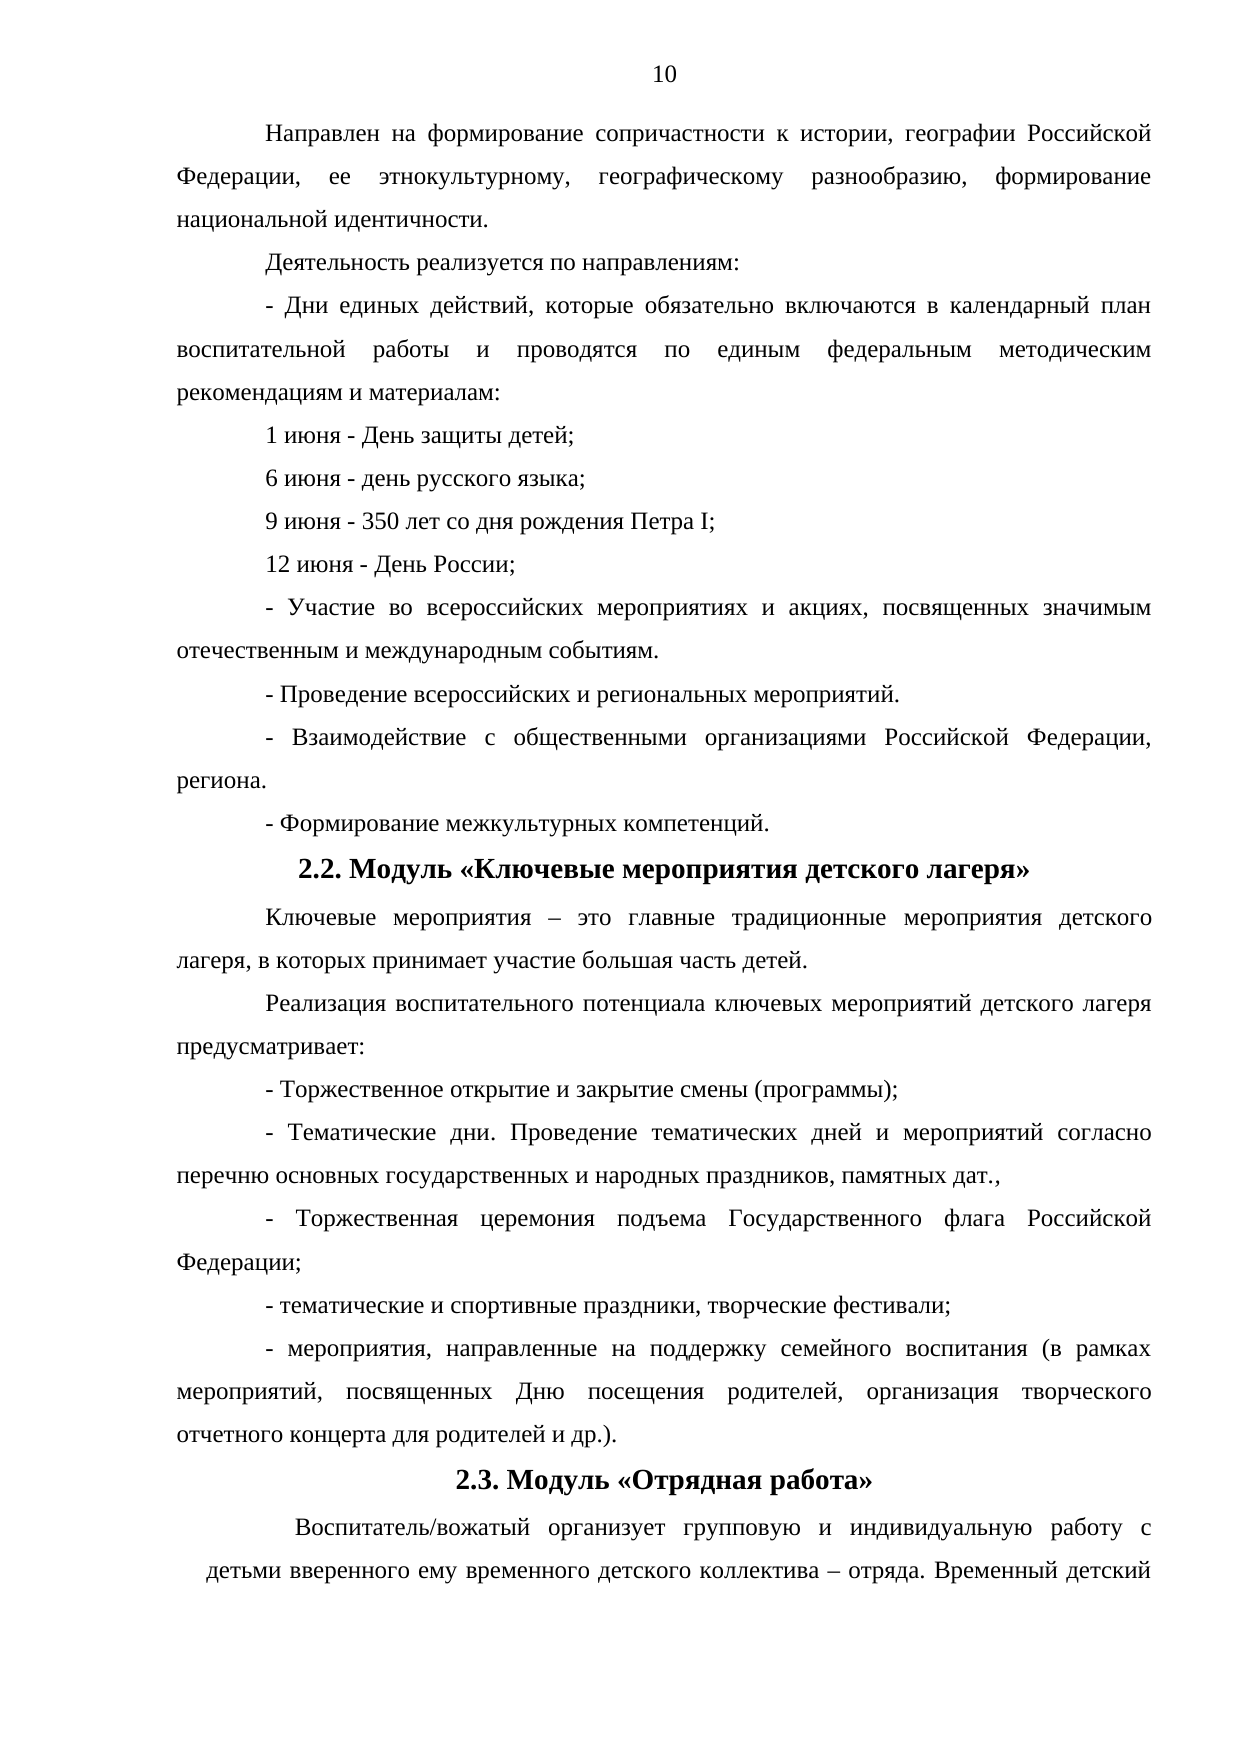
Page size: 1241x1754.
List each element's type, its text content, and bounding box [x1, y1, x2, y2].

text - мероприятия, направленные на поддержку семейного воспитания (в рамках мероприятий, посвященных Дню посещения родителей, организация творческого отчетного концерта для родителей и др.). [176, 1333, 1152, 1448]
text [206, 1512, 1152, 1584]
text - Формирование межкультурных компетенций. [176, 808, 1152, 837]
text 2.2. Модуль «Ключевые мероприятия детского лагеря» [176, 851, 1152, 885]
text 6 июня - день русского языка; [176, 463, 1152, 492]
text - Взаимодействие с общественными организациями Российской Федерации, региона. [176, 722, 1152, 794]
text - Дни единых действий, которые обязательно включаются в календарный план воспитательной работы и проводятся по единым федеральным методическим рекомендациям и материалам: [176, 291, 1152, 406]
text - тематические и спортивные праздники, творческие фестивали; [176, 1290, 1152, 1318]
text - Тематические дни. Проведение тематических дней и мероприятий согласно перечню основных государственных и народных праздников, памятных дат., [176, 1117, 1152, 1189]
text 9 июня - 350 лет со дня рождения Петра I; [176, 506, 1152, 535]
text - Участие во всероссийских мероприятиях и акциях, посвященных значимым отечественным и международным событиям. [176, 592, 1152, 664]
text 12 июня - День России; [176, 549, 1152, 578]
text 2.3. Модуль «Отрядная работа» [176, 1462, 1152, 1496]
text 1 июня - День защиты детей; [176, 420, 1152, 449]
text - Торжественная церемония подъема Государственного флага Российской Федерации; [176, 1203, 1152, 1275]
text Направлен на формирование сопричастности к истории, географии Российской Федерации, ее этнокультурному, географическому разнообразию, формирование национальной идентичности. [176, 118, 1152, 233]
text Ключевые мероприятия – это главные традиционные мероприятия детского лагеря, в которых принимает участие большая часть детей. [176, 902, 1152, 973]
text - Проведение всероссийских и региональных мероприятий. [176, 679, 1152, 707]
text - Торжественное открытие и закрытие смены (программы); [176, 1074, 1152, 1103]
text Реализация воспитательного потенциала ключевых мероприятий детского лагеря предусматривает: [176, 988, 1152, 1060]
text Деятельность реализуется по направлениям: [176, 247, 1152, 276]
